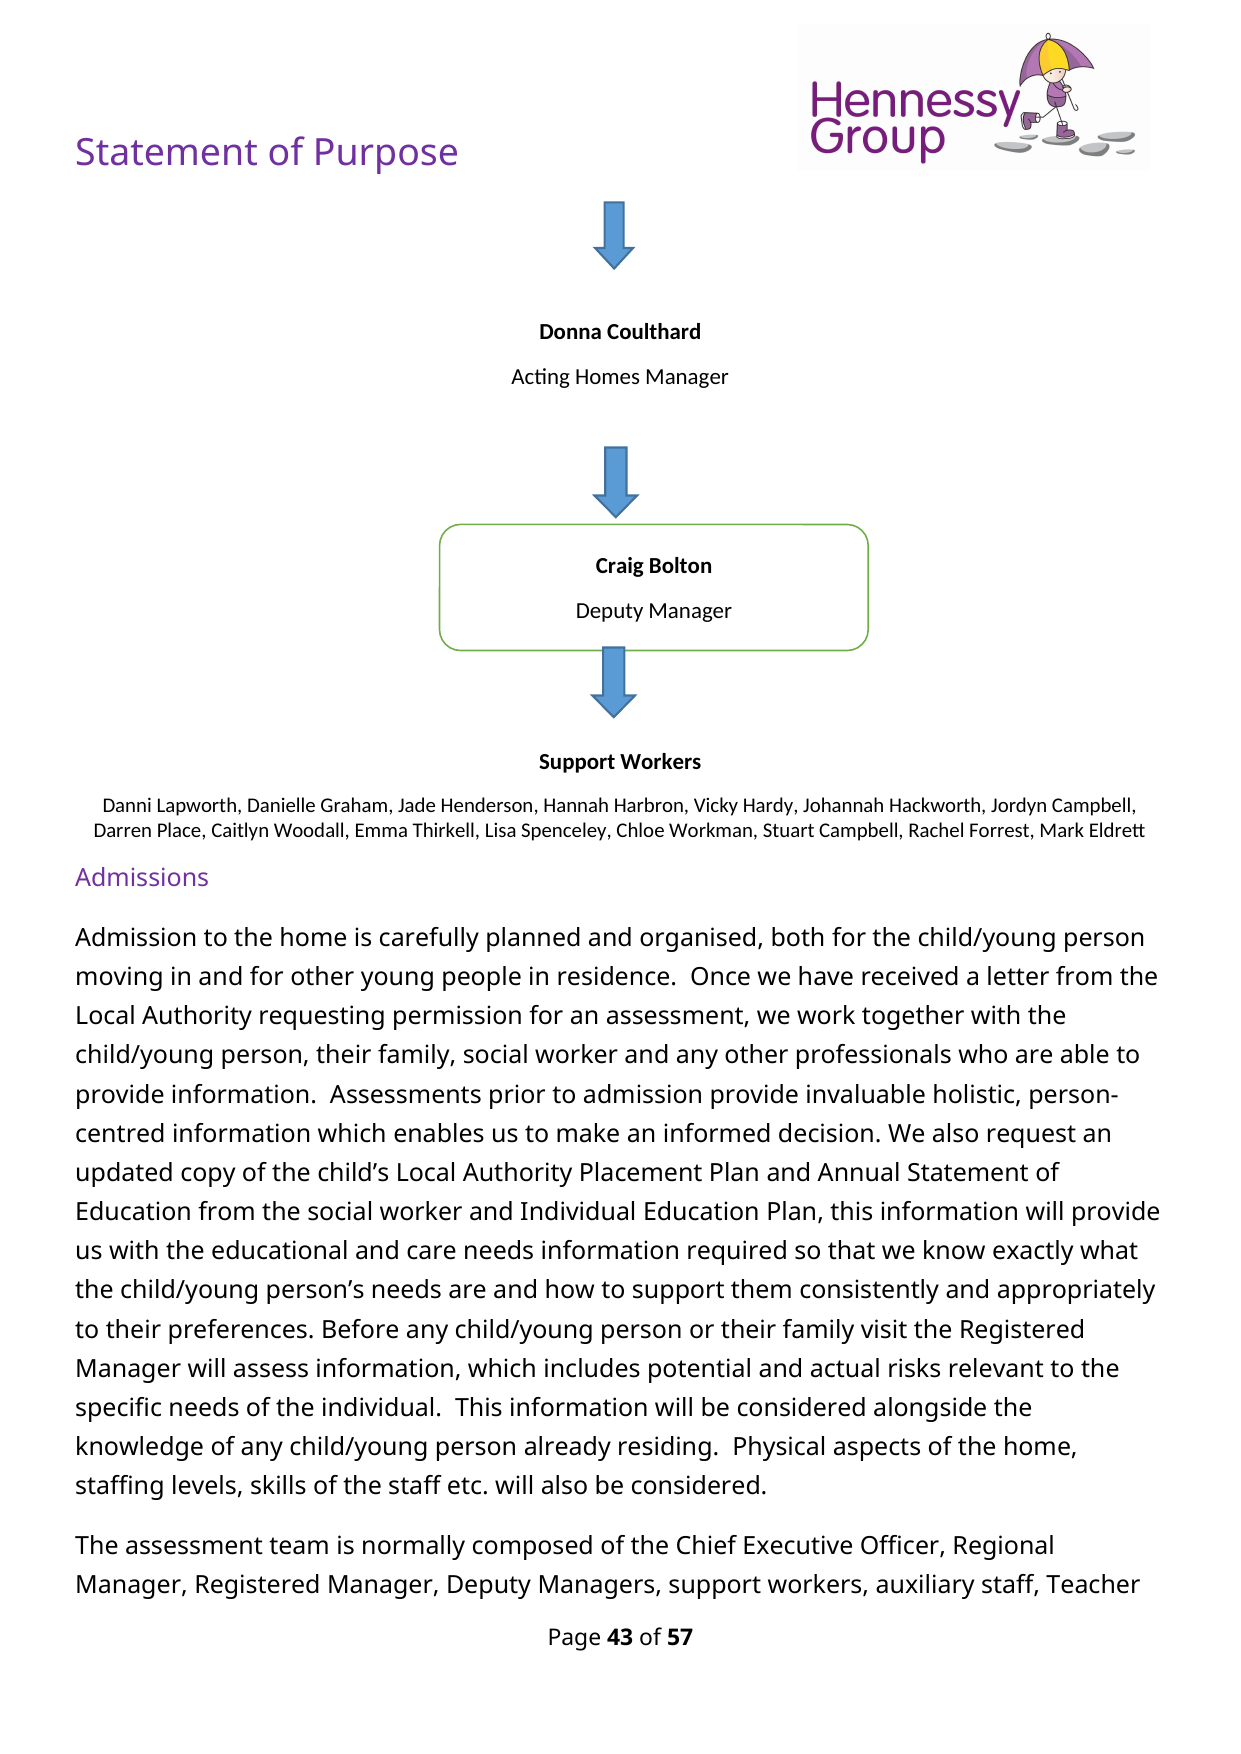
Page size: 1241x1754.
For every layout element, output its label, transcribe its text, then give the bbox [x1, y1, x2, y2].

text Danni Lapworth, Danielle Graham, Jade Henderson, Hannah Harbron, Vicky Hardy, Johannah Hackworth, Jordyn Campbell, Darren Place, Caitlyn Woodall, Emma Thirkell, Lisa Spenceley, Chloe Workman, Stuart Campbell, Rachel Forrest, Mark Eldrett [75, 792, 1165, 843]
text Donna Coulthard [75, 317, 1165, 346]
text Support Workers [75, 747, 1165, 776]
picture [797, 24, 1150, 171]
text Admission to the home is carefully planned and organised, both for the child/young person moving in and for other young people in residence. Once we have received a letter from the Local Authority requesting permission for an assessment, we work together with the child/young person, their family, social worker and any other professionals who are able to provide information. Assessments prior to admission provide invaluable holistic, person-centred information which enables us to make an informed decision. We also request an updated copy of the child’s Local Authority Placement Plan and Annual Statement of Education from the social worker and Individual Education Plan, this information will provide us with the educational and care needs information required so that we know exactly what the child/young person’s needs are and how to support them consistently and appropriately to their preferences. Before any child/young person or their family visit the Registered Manager will assess information, which includes potential and actual risks relevant to the specific needs of the individual. This information will be considered alongside the knowledge of any child/young person already residing. Physical aspects of the home, staffing levels, skills of the staff etc. will also be considered. [75, 920, 1165, 1502]
text Admissions [75, 860, 1165, 894]
text Acting Homes Manager [75, 362, 1165, 390]
